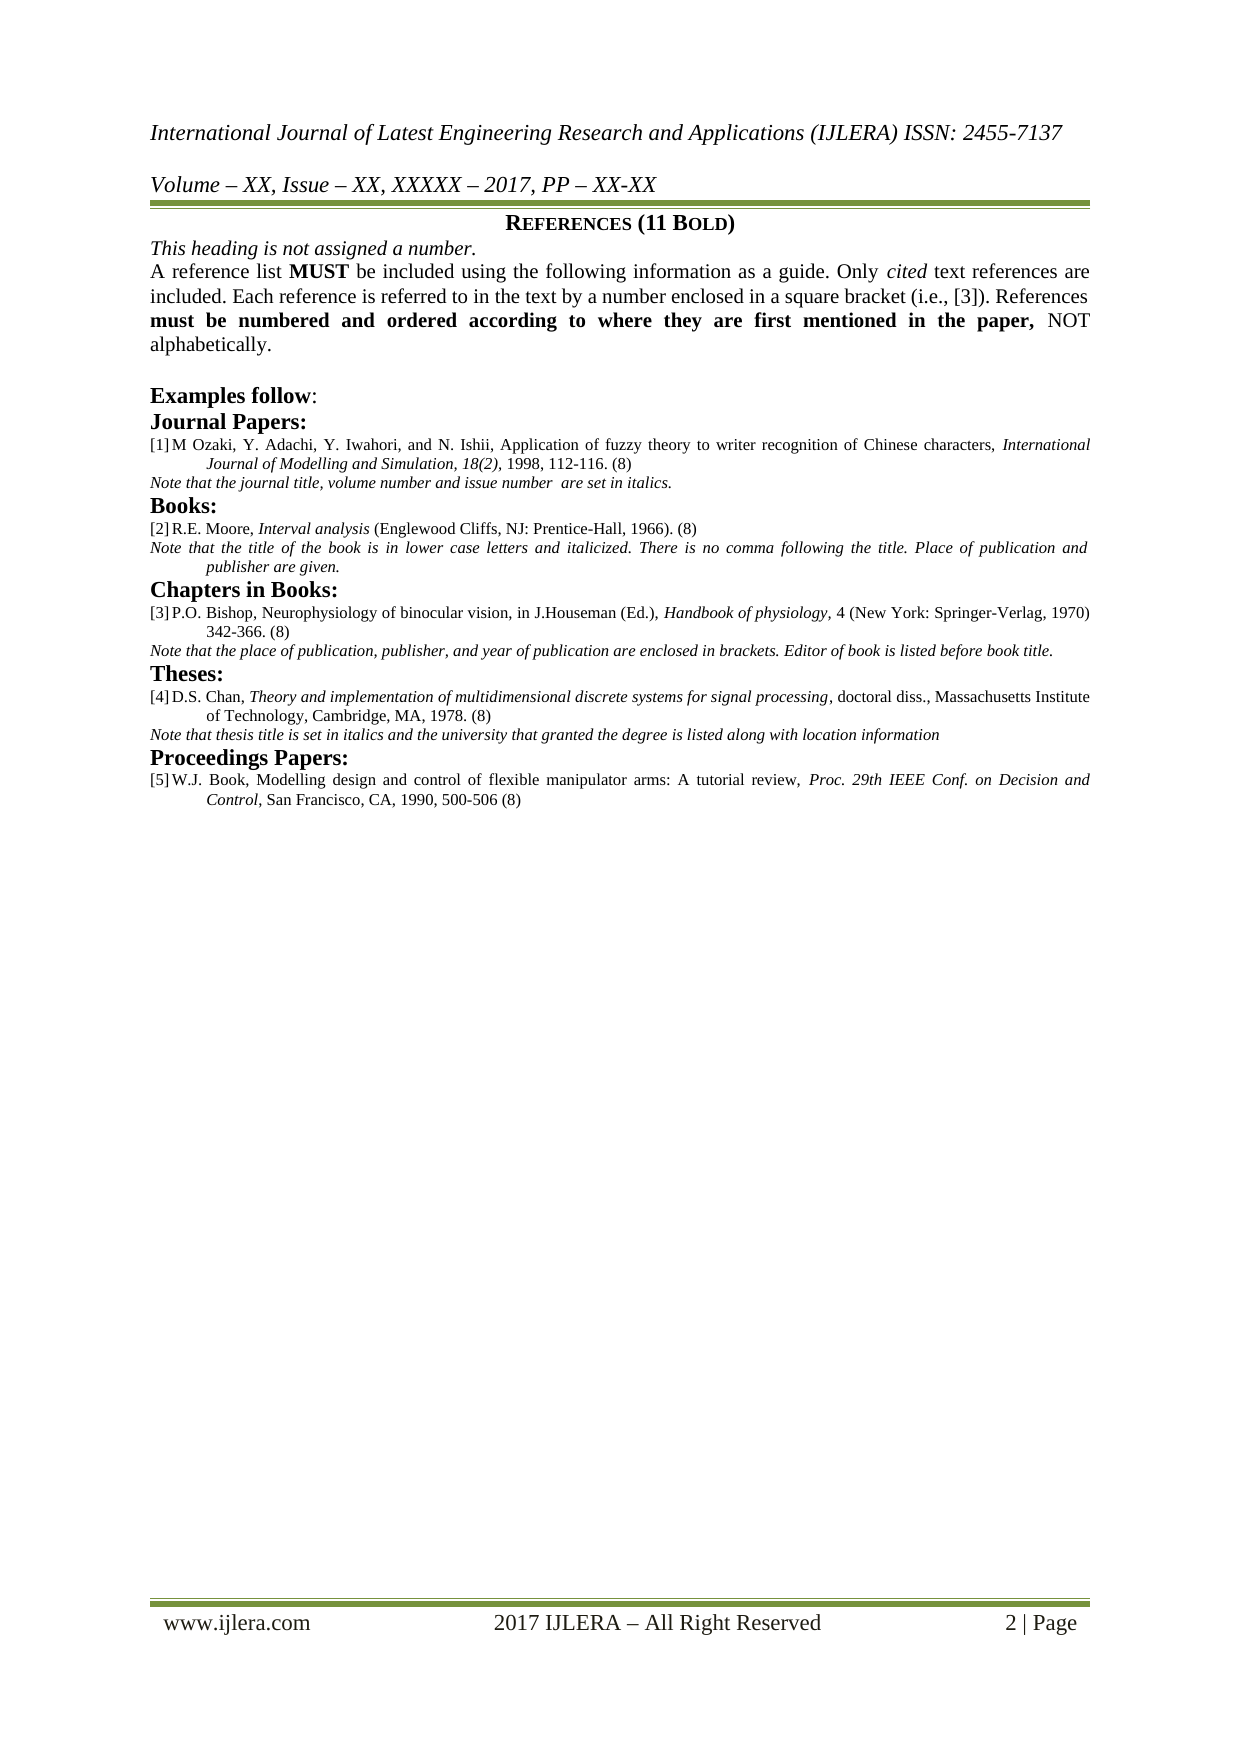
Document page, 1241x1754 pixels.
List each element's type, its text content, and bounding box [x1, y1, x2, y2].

text This heading is not assigned a number. [150, 235, 1090, 259]
list P.O. Bishop, Neurophysiology of binocular vision, in J.Houseman (Ed.), Handbook of physiology, 4 (New York: Springer-Verlag, 1970) 342-366. (8) [150, 602, 1090, 641]
text A reference list MUST be included using the following information as a guide. Only cited text references are included. Each reference is referred to in the text by a number enclosed in a square bracket (i.e., [3]). References must be numbered and ordered according to where they are first mentioned in the paper, NOT alphabetically. [150, 259, 1090, 356]
text Examples follow: [150, 382, 1090, 408]
text Chapters in Books: [150, 576, 1090, 602]
list D.S. Chan, Theory and implementation of multidimensional discrete systems for signal processing, doctoral diss., Massachusetts Institute of Technology, Cambridge, MA, 1978. (8) [150, 686, 1090, 725]
text Note that thesis title is set in italics and the university that granted the degree is listed along with location information [150, 725, 1090, 744]
text Note that the title of the book is in lower case letters and italicized. There is no comma following the title. Place of publication and publisher are given. [150, 538, 1090, 576]
text Theses: [150, 660, 1090, 686]
text Note that the journal title, volume number and issue number are set in italics. [150, 473, 1090, 492]
subtitle References (11 Bold) [150, 209, 1090, 235]
text Journal Papers: [150, 408, 1090, 435]
text Books: [150, 492, 1090, 519]
list R.E. Moore, Interval analysis (Englewood Cliffs, NJ: Prentice-Hall, 1966). (8) [150, 519, 1090, 538]
list M Ozaki, Y. Adachi, Y. Iwahori, and N. Ishii, Application of fuzzy theory to writer recognition of Chinese characters, International Journal of Modelling and Simulation, 18(2), 1998, 112-116. (8) [150, 435, 1090, 473]
text Proceedings Papers: [150, 744, 1090, 770]
list W.J. Book, Modelling design and control of flexible manipulator arms: A tutorial review, Proc. 29th IEEE Conf. on Decision and Control, San Francisco, CA, 1990, 500-506 (8) [150, 770, 1090, 808]
text Note that the place of publication, publisher, and year of publication are enclosed in brackets. Editor of book is listed before book title. [150, 641, 1090, 660]
